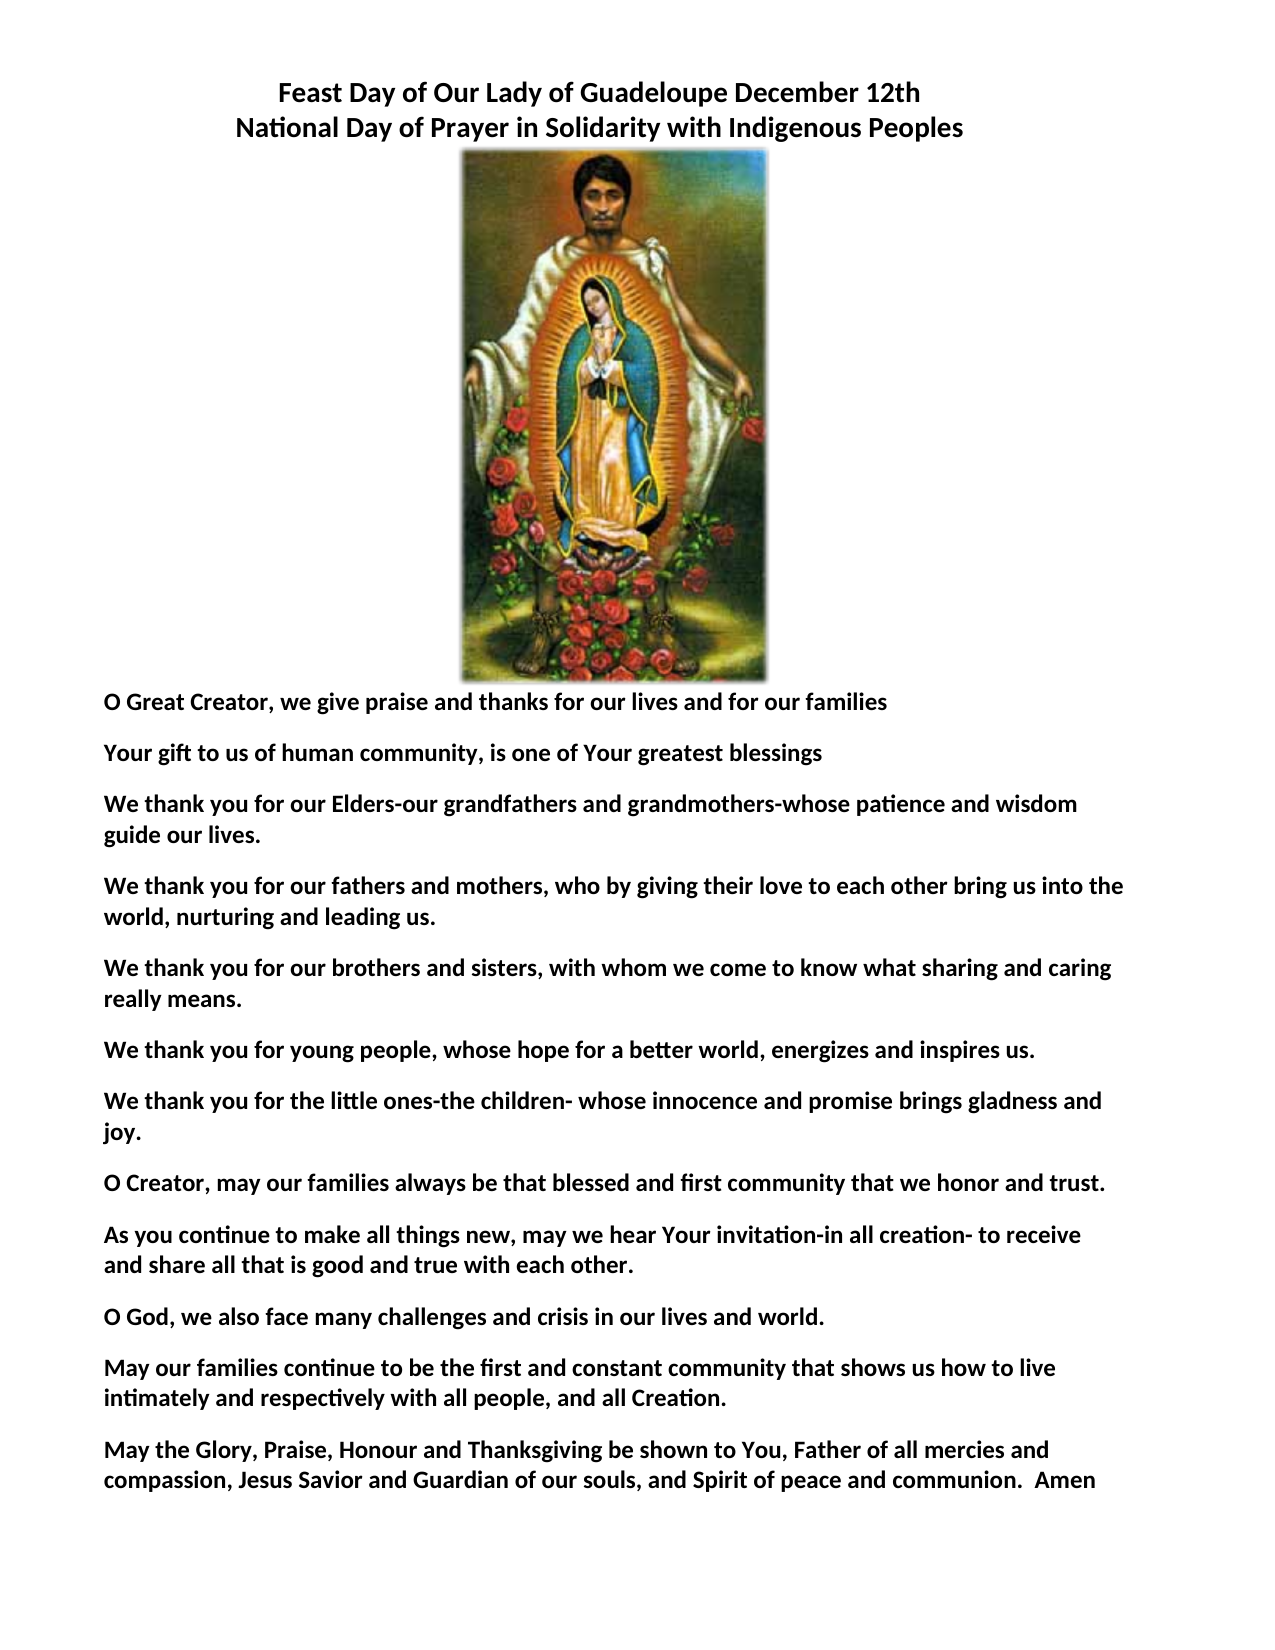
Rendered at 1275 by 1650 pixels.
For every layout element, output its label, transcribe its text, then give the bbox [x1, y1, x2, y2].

text We thank you for our Elders-our grandfathers and grandmothers-whose patience and wisdom guide our lives. [103, 788, 1125, 849]
text O God, we also face many challenges and crisis in our lives and world. [103, 1301, 1125, 1331]
text We thank you for our brothers and sisters, with whom we come to know what sharing and caring really means. [103, 952, 1125, 1013]
text May our families continue to be the first and constant community that shows us how to live intimately and respectively with all people, and all Creation. [103, 1352, 1125, 1413]
text O Creator, may our families always be that blessed and first community that we honor and trust. [103, 1167, 1125, 1198]
text National Day of Prayer in Solidarity with Indigenous Peoples [74, 109, 1125, 145]
text We thank you for the little ones-the children- whose innocence and promise brings gladness and joy. [103, 1086, 1125, 1147]
text Your gift to us of human community, is one of Your greatest blessings [103, 737, 1125, 768]
text Feast Day of Our Lady of Guadeloupe December 12th [74, 74, 1125, 109]
text O Great Creator, we give praise and thanks for our lives and for our families [103, 686, 1125, 716]
text We thank you for young people, whose hope for a better world, energizes and inspires us. [103, 1034, 1125, 1065]
text May the Glory, Praise, Honour and Thanksgiving be shown to You, Father of all mercies and compassion, Jesus Savior and Guardian of our souls, and Spirit of peace and communion. Amen [103, 1434, 1125, 1495]
text As you continue to make all things new, may we hear Your invitation-in all creation- to receive and share all that is good and true with each other. [103, 1219, 1125, 1280]
picture [465, 153, 763, 679]
text We thank you for our fathers and mothers, who by giving their love to each other bring us into the world, nurturing and leading us. [103, 870, 1125, 931]
